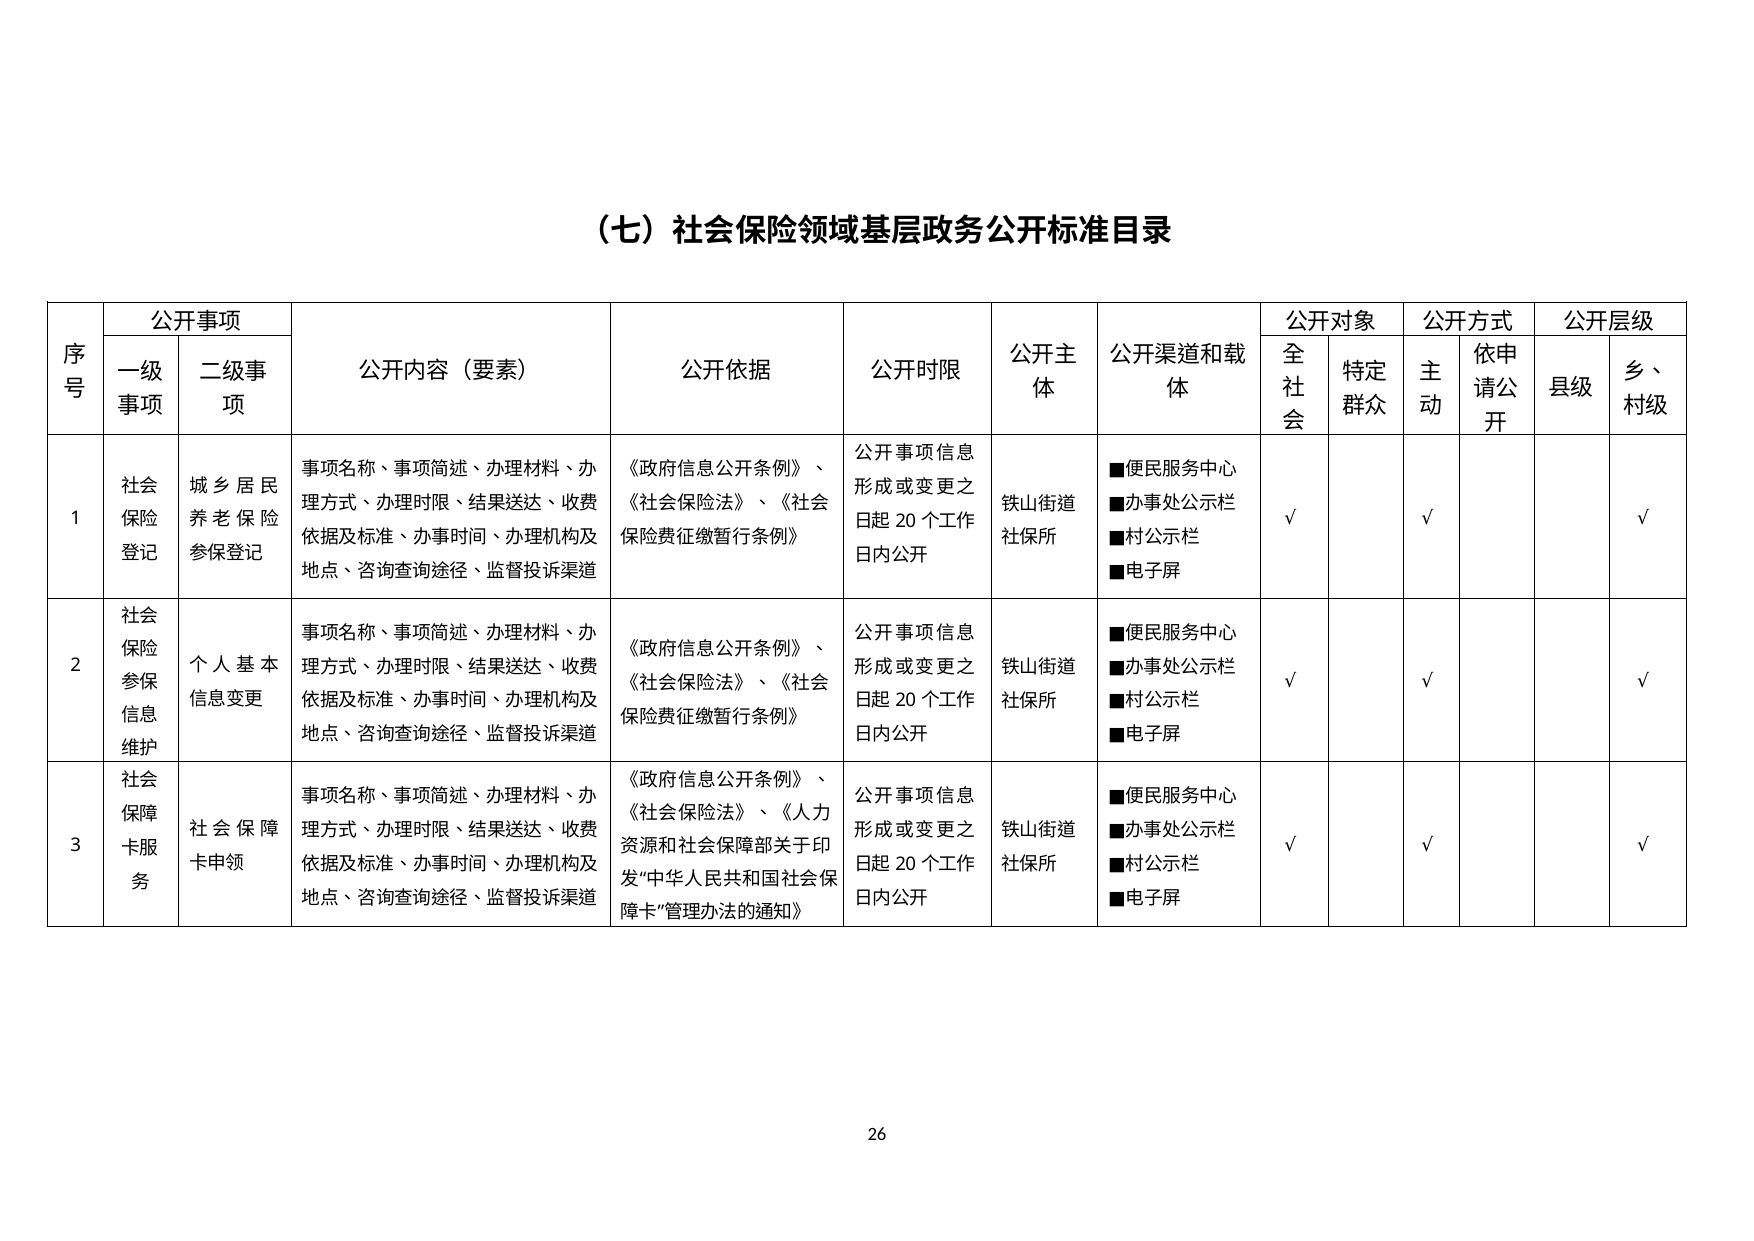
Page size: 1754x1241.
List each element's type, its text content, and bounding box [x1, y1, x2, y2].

table_cell [1329, 435, 1403, 597]
table_cell 3 [48, 762, 103, 926]
table_cell 主 动 [1404, 336, 1459, 434]
table_header 公开层级 [1535, 303, 1686, 335]
table_cell [1535, 762, 1609, 926]
table_cell √ [1261, 599, 1328, 761]
table_header 公开事项 [104, 303, 291, 335]
table_cell √ [1261, 762, 1328, 926]
table_header 公开对象 [1261, 303, 1403, 335]
table_cell [1329, 762, 1403, 926]
table_cell 一级 事项 [104, 336, 178, 434]
table_cell 《政府信息公开条例》、《社会保险法》、《社会保险费征缴暂行条例》 [611, 599, 843, 761]
table_cell ■便民服务中心■办事处公示栏■村公示栏 ■电子屏 [1098, 762, 1260, 926]
table_cell √ [1404, 599, 1459, 761]
table_header 公开主 体 [992, 303, 1097, 434]
table_header 公开渠道和载 体 [1098, 303, 1260, 434]
table_cell 县级 [1535, 336, 1609, 434]
table_cell 社 会 保 障卡申领 [179, 762, 291, 926]
table_cell 事项名称、事项简述、办理材料、办理方式、办理时限、结果送达、收费依据及标准、办事时间、办理机构及地点、咨询查询途径、监督投诉渠道 [292, 435, 610, 597]
table_cell √ [1610, 599, 1686, 761]
table_cell 依申 请公 开 [1460, 336, 1534, 434]
table_cell √ [1610, 435, 1686, 597]
table_cell [1460, 435, 1534, 597]
table_cell 2 [48, 599, 103, 761]
table_cell 事项名称、事项简述、办理材料、办理方式、办理时限、结果送达、收费依据及标准、办事时间、办理机构及地点、咨询查询途径、监督投诉渠道 [292, 762, 610, 926]
table_cell 事项名称、事项简述、办理材料、办理方式、办理时限、结果送达、收费依据及标准、办事时间、办理机构及地点、咨询查询途径、监督投诉渠道 [292, 599, 610, 761]
table_cell 铁山街道 社保所 [992, 762, 1097, 926]
table_cell [1535, 435, 1609, 597]
table_header 公开依据 [611, 303, 843, 434]
table_header 公开方式 [1404, 303, 1534, 335]
table_cell 《政府信息公开条例》、《社会保险法》、《人力资源和社会保障部关于印发“中华人民共和国社会保障卡”管理办法的通知》 [611, 762, 843, 926]
table_cell 铁山街道 社保所 [992, 435, 1097, 597]
table_cell 二级事 项 [179, 336, 291, 434]
table_cell √ [1261, 435, 1328, 597]
table_cell 社会保障卡服 务 [104, 762, 178, 926]
text （七）社会保险领域基层政务公开标准目录 [579, 208, 1754, 251]
table_header 公开内容（要素） [292, 303, 610, 434]
table_cell 社会保险登记 [104, 435, 178, 597]
table_cell 公开事项信息形成或变更之日起 20 个工作日内公开 [844, 762, 991, 926]
table_cell [1460, 599, 1534, 761]
table_cell [1460, 762, 1534, 926]
table_header 公开时限 [844, 303, 991, 434]
table_header 序 号 [48, 303, 103, 434]
table_cell [1535, 599, 1609, 761]
table_cell 社会保险参保信息维护 [104, 599, 178, 761]
table_cell 公开事项信息形成或变更之日起 20 个工作日内公开 [844, 599, 991, 761]
table_cell √ [1404, 435, 1459, 597]
text 26 [867, 1123, 1754, 1146]
table_cell √ [1610, 762, 1686, 926]
table_cell 铁山街道 社保所 [992, 599, 1097, 761]
table_cell ■便民服务中心■办事处公示栏■村公示栏 ■电子屏 [1098, 599, 1260, 761]
table_cell [1329, 599, 1403, 761]
table_cell 乡、 村级 [1610, 336, 1686, 434]
table_cell 公开事项信息形成或变更之日起 20 个工作日内公开 [844, 435, 991, 597]
table_cell 个 人 基 本信息变更 [179, 599, 291, 761]
table_cell 全社会 [1261, 336, 1328, 434]
table_cell 特定 群众 [1329, 336, 1403, 434]
table_cell 城 乡 居 民养 老 保 险参保登记 [179, 435, 291, 597]
table_cell √ [1404, 762, 1459, 926]
table_cell ■便民服务中心■办事处公示栏■村公示栏 ■电子屏 [1098, 435, 1260, 597]
table_cell 《政府信息公开条例》、《社会保险法》、《社会保险费征缴暂行条例》 [611, 435, 843, 597]
table_cell 1 [48, 435, 103, 597]
